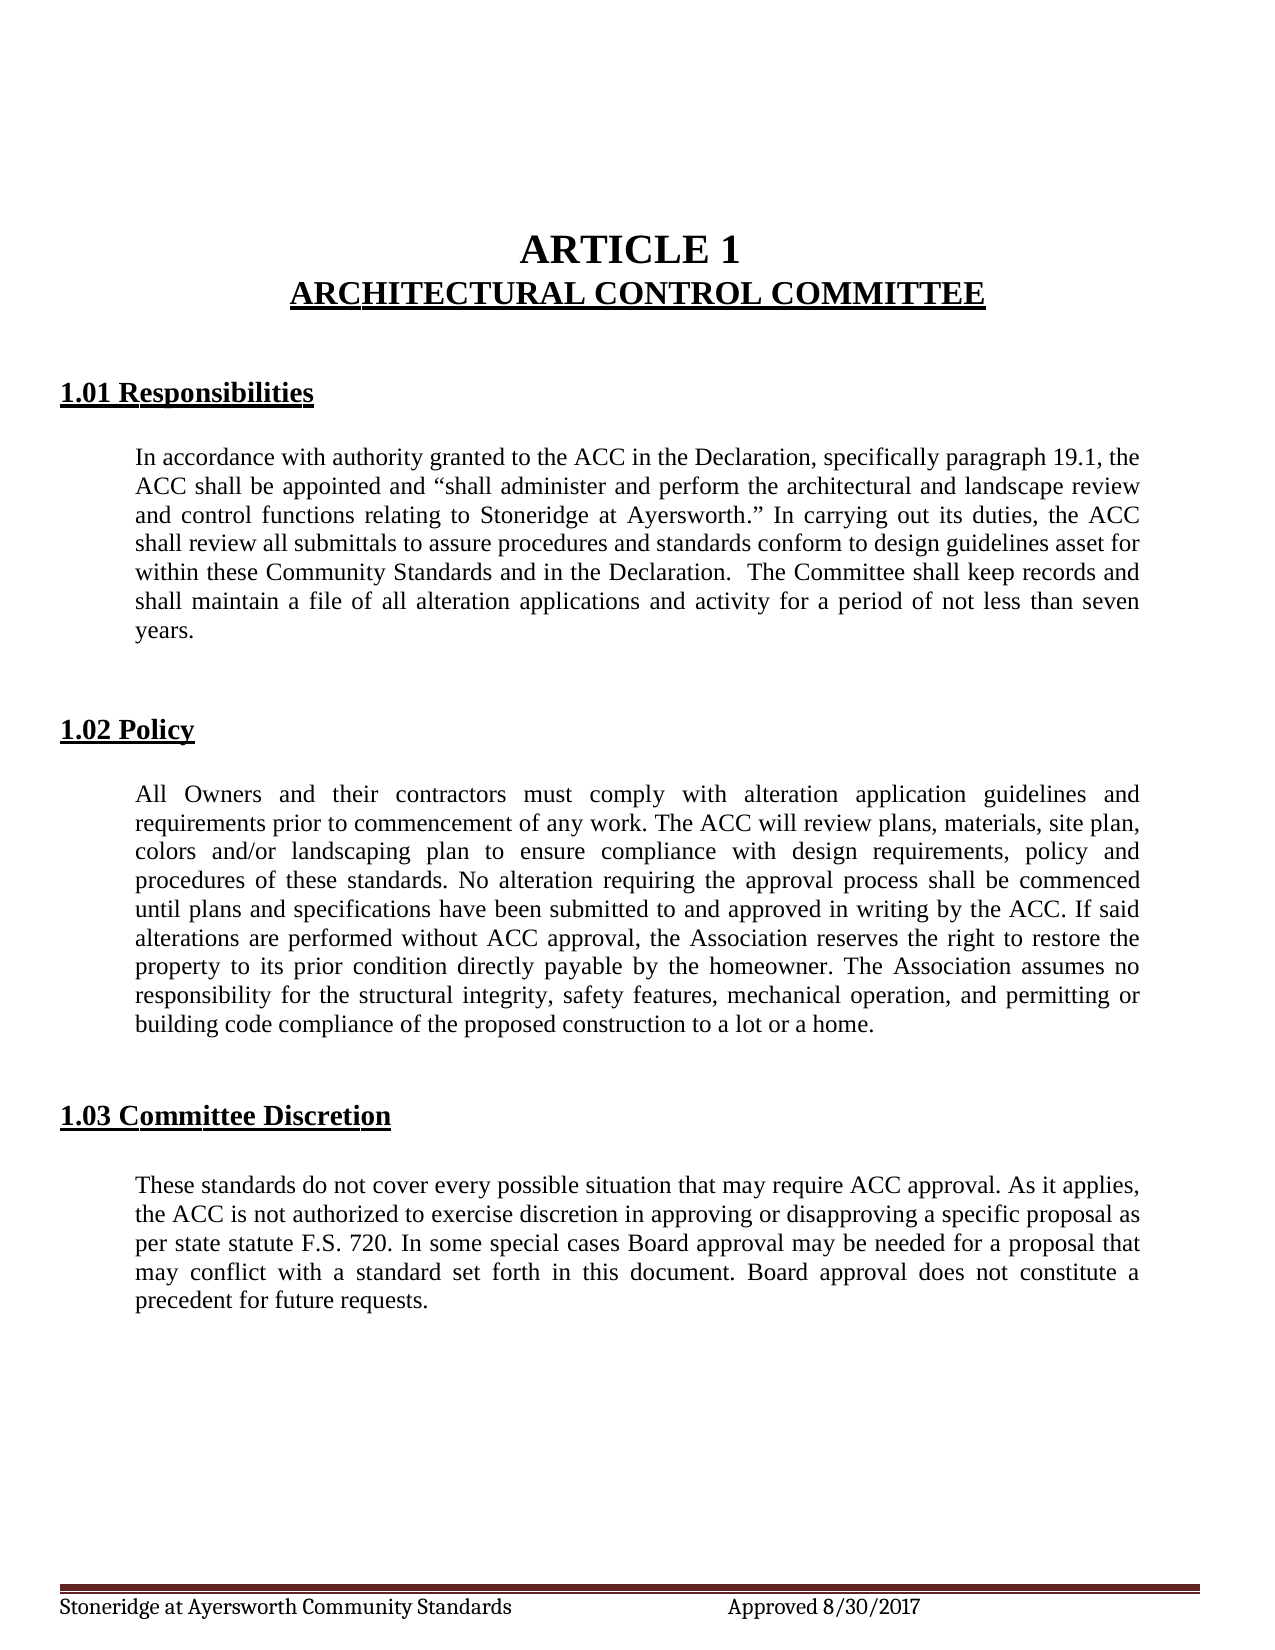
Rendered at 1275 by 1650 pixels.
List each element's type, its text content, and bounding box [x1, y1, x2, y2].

text All Owners and their contractors must comply with alteration application guidelines and requirements prior to commencement of any work. The ACC will review plans, materials, site plan, colors and/or landscaping plan to ensure compliance with design requirements, policy and procedures of these standards. No alteration requiring the approval process shall be commenced until plans and specifications have been submitted to and approved in writing by the ACC. If said alterations are performed without ACC approval, the Association reserves the right to restore the property to its prior condition directly payable by the homeowner. The Association assumes no responsibility for the structural integrity, safety features, mechanical operation, and permitting or building code compliance of the proposed construction to a lot or a home. [135, 779, 1140, 1038]
text In accordance with authority granted to the ACC in the Declaration, specifically paragraph 19.1, the ACC shall be appointed and “shall administer and perform the architectural and landscape review and control functions relating to Stoneridge at Ayersworth.” In carrying out its duties, the ACC shall review all submittals to assure procedures and standards conform to design guidelines asset for within these Community Standards and in the Declaration. The Committee shall keep records and shall maintain a file of all alteration applications and activity for a period of not less than seven years. [135, 442, 1140, 643]
subtitle 1.03 Committee Discretion [60, 1097, 1200, 1132]
subtitle 1.02 Policy [60, 711, 1200, 745]
subtitle 1.01 Responsibilities [60, 374, 1200, 409]
text These standards do not cover every possible situation that may require ACC approval. As it applies, the ACC is not authorized to exercise discretion in approving or disapproving a specific proposal as per state statute F.S. 720. In some special cases Board approval may be needed for a proposal that may conflict with a standard set forth in this document. Board approval does not constitute a precedent for future requests. [135, 1171, 1140, 1314]
text ARTICLE 1 [60, 224, 1200, 272]
text ARCHITECTURAL CONTROL COMMITTEE [135, 272, 1140, 311]
